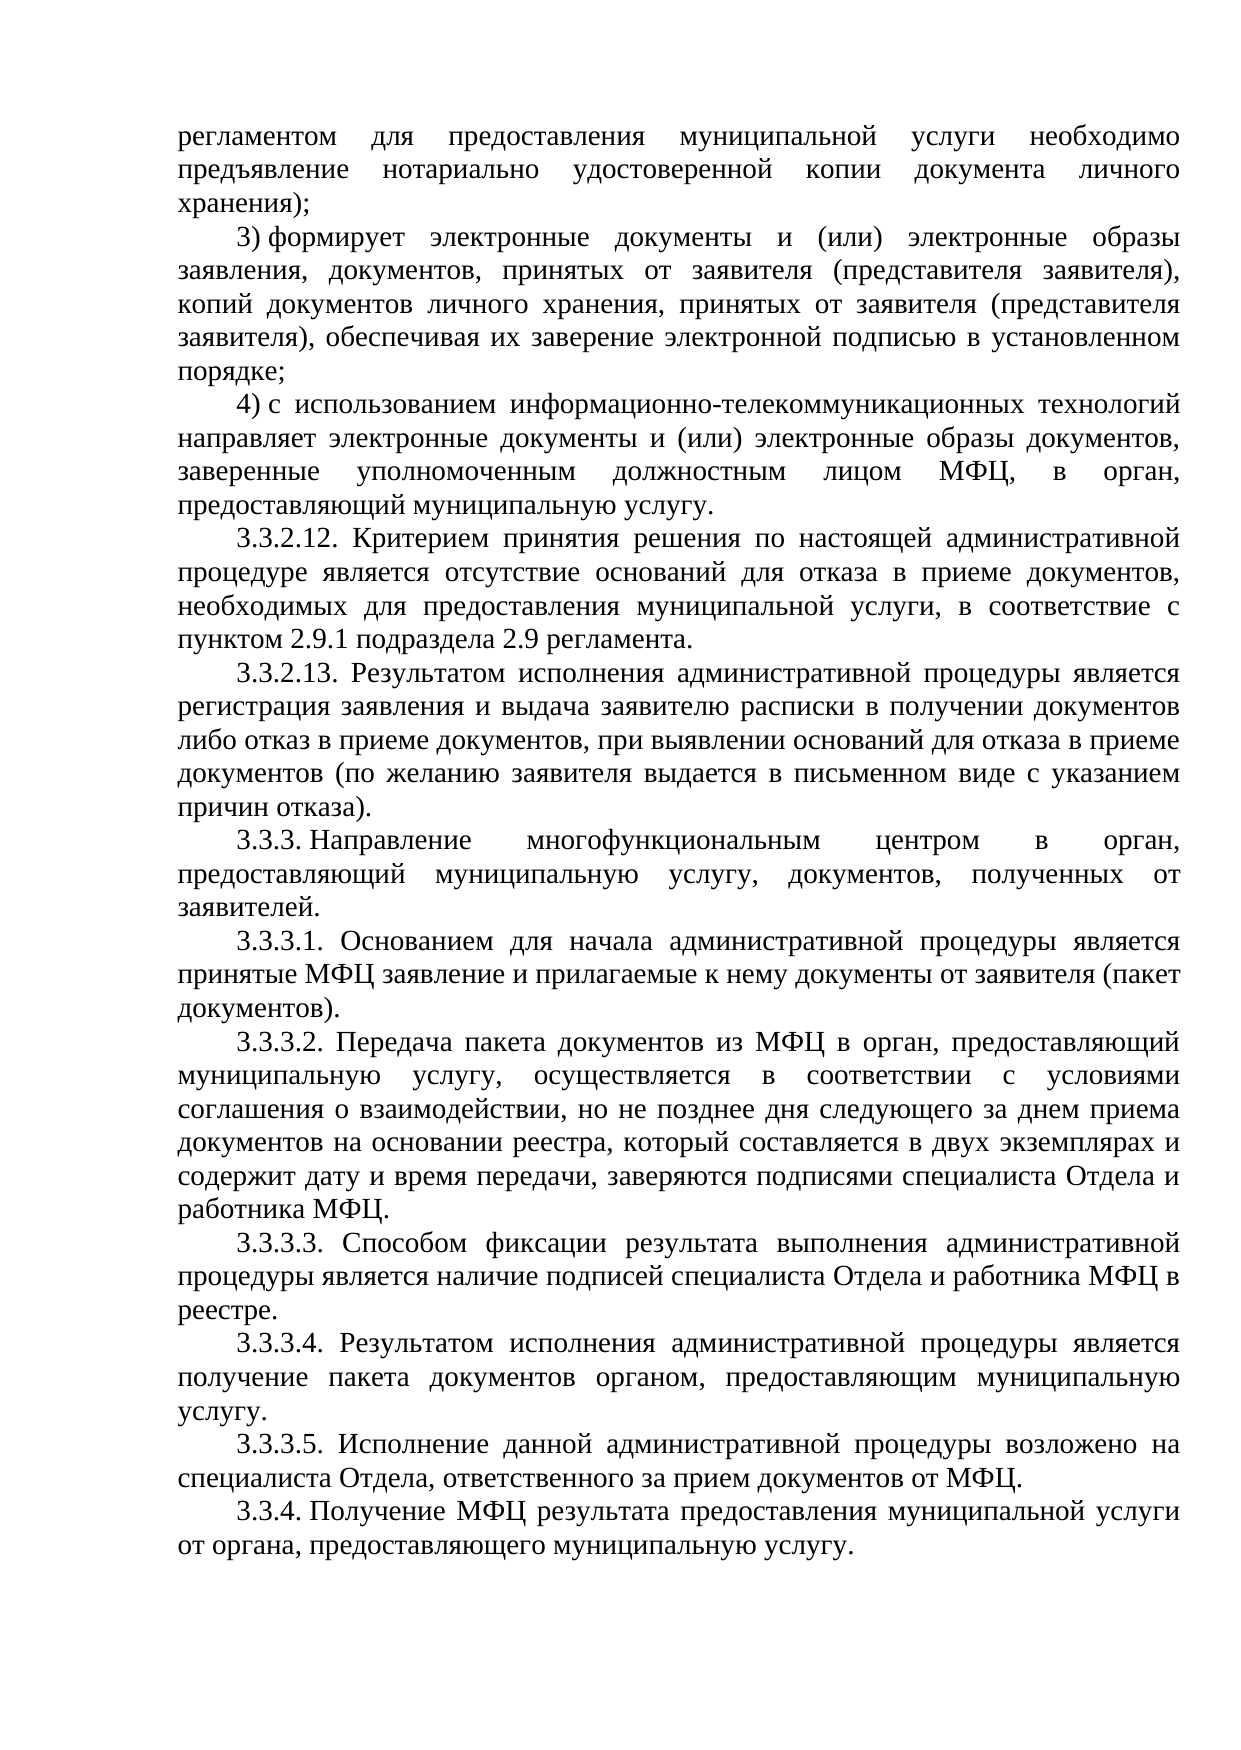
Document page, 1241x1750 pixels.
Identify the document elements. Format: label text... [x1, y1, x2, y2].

text 3.3.3.1. Основанием для начала административной процедуры является принятые МФЦ заявление и прилагаемые к нему документы от заявителя (пакет документов). [177, 923, 1181, 1024]
text 3.3.3.3. Способом фиксации результата выполнения административной процедуры является наличие подписей специалиста Отдела и работника МФЦ в реестре. [177, 1225, 1181, 1326]
text 3) формирует электронные документы и (или) электронные образы заявления, документов, принятых от заявителя (представителя заявителя), копий документов личного хранения, принятых от заявителя (представителя заявителя), обеспечивая их заверение электронной подписью в установленном порядке; [177, 219, 1181, 386]
text 3.3.3.4. Результатом исполнения административной процедуры является получение пакета документов органом, предоставляющим муниципальную услугу. [177, 1326, 1181, 1426]
text 3.3.3. Направление многофункциональным центром в орган, предоставляющий муниципальную услугу, документов, полученных от заявителей. [177, 822, 1181, 923]
text 4) с использованием информационно-телекоммуникационных технологий направляет электронные документы и (или) электронные образы документов, заверенные уполномоченным должностным лицом МФЦ, в орган, предоставляющий муниципальную услугу. [177, 386, 1181, 521]
text 3.3.2.13. Результатом исполнения административной процедуры является регистрация заявления и выдача заявителю расписки в получении документов либо отказ в приеме документов, при выявлении оснований для отказа в приеме документов (по желанию заявителя выдается в письменном виде с указанием причин отказа). [177, 655, 1181, 822]
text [177, 118, 1181, 219]
text 3.3.3.5. Исполнение данной административной процедуры возложено на специалиста Отдела, ответственного за прием документов от МФЦ. [177, 1426, 1181, 1493]
text 3.3.4. Получение МФЦ результата предоставления муниципальной услуги от органа, предоставляющего муниципальную услугу. [177, 1493, 1181, 1560]
text 3.3.3.2. Передача пакета документов из МФЦ в орган, предоставляющий муниципальную услугу, осуществляется в соответствии с условиями соглашения о взаимодействии, но не позднее дня следующего за днем приема документов на основании реестра, который составляется в двух экземплярах и содержит дату и время передачи, заверяются подписями специалиста Отдела и работника МФЦ. [177, 1024, 1181, 1225]
text 3.3.2.12. Критерием принятия решения по настоящей административной процедуре является отсутствие оснований для отказа в приеме документов, необходимых для предоставления муниципальной услуги, в соответствие с пунктом 2.9.1 подраздела 2.9 регламента. [177, 521, 1181, 655]
